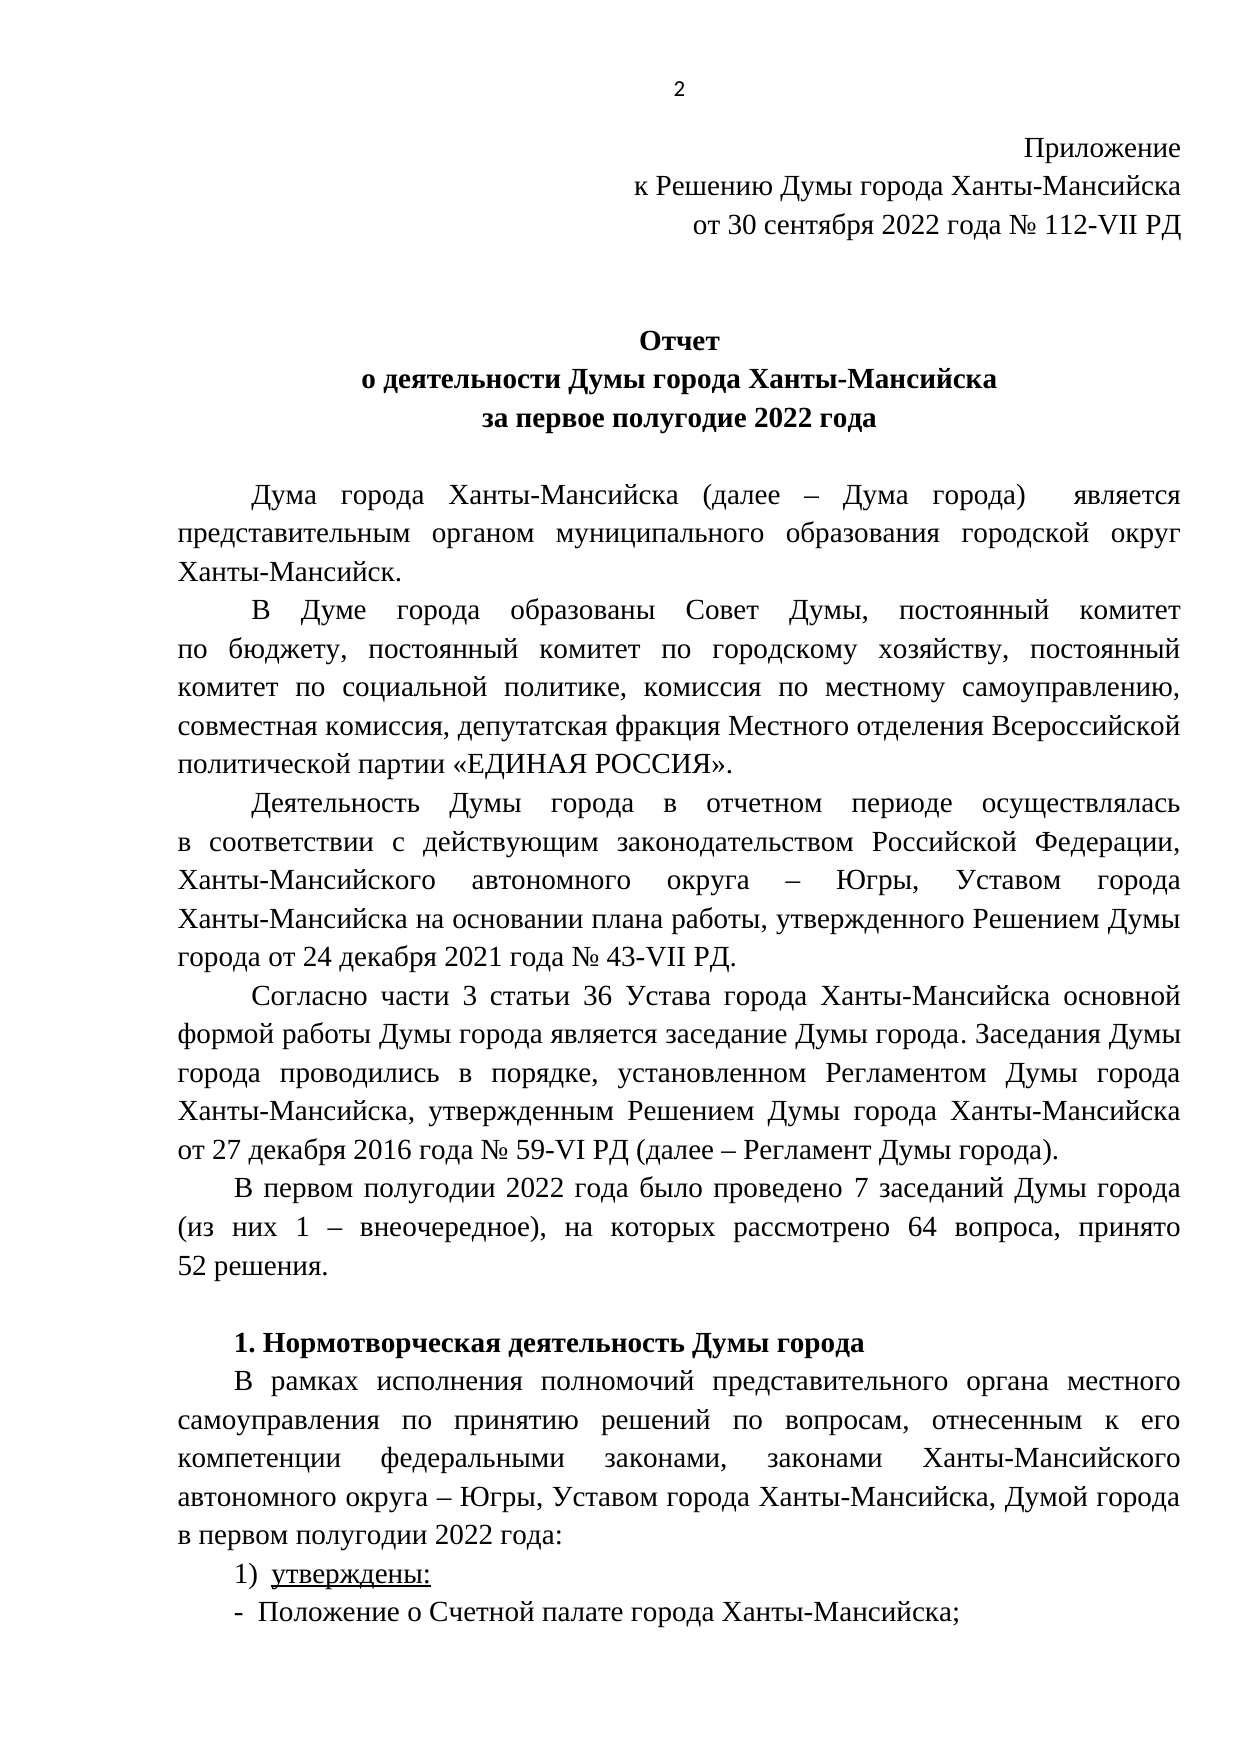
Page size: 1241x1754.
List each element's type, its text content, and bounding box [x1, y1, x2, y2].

text от 30 сентября 2022 года № 112-VII РД [177, 207, 1181, 241]
text Отчет [177, 323, 1181, 356]
text Деятельность Думы города в отчетном периоде осуществлялась в соответствии с действующим законодательством Российской Федерации, Ханты-Мансийского автономного округа – Югры, Уставом города Ханты-Мансийска на основании плана работы, утвержденного Решением Думы города от 24 декабря 2021 года № 43-VII РД. [177, 785, 1181, 973]
text - Положение о Счетной палате города Ханты-Мансийска; [177, 1594, 1182, 1628]
text В рамках исполнения полномочий представительного органа местного самоуправления по принятию решений по вопросам, отнесенным к его компетенции федеральными законами, законами Ханты-Мансийского автономного округа – Югры, Уставом города Ханты-Мансийска, Думой города в первом полугодии 2022 года: [177, 1363, 1181, 1551]
text о деятельности Думы города Ханты-Мансийска [177, 361, 1181, 395]
text В первом полугодии 2022 года было проведено 7 заседаний Думы города (из них 1 – внеочередное), на которых рассмотрено 64 вопроса, принято 52 решения. [177, 1171, 1181, 1281]
text к Решению Думы города Ханты-Мансийска [177, 168, 1181, 202]
text Дума города Ханты-Мансийска (далее – Дума города) является представительным органом муниципального образования городской округ Ханты-Мансийск. [177, 477, 1181, 587]
text Согласно части 3 статьи 36 Устава города Ханты-Мансийска основной формой работы Думы города является заседание Думы города. Заседания Думы города проводились в порядке, установленном Регламентом Думы города Ханты-Мансийска, утвержденным Решением Думы города Ханты-Мансийска от 27 декабря 2016 года № 59-VI РД (далее – Регламент Думы города). [177, 978, 1181, 1166]
text Приложение [177, 130, 1181, 163]
text 1. Нормотворческая деятельность Думы города [177, 1325, 1181, 1358]
text В Думе города образованы Совет Думы, постоянный комитет по бюджету, постоянный комитет по городскому хозяйству, постоянный комитет по социальной политике, комиссия по местному самоуправлению, совместная комиссия, депутатская фракция Местного отделения Всероссийской политической партии «ЕДИНАЯ РОССИЯ». [177, 592, 1181, 780]
list утверждены: [233, 1556, 1181, 1589]
text за первое полугодие 2022 года [177, 400, 1181, 433]
